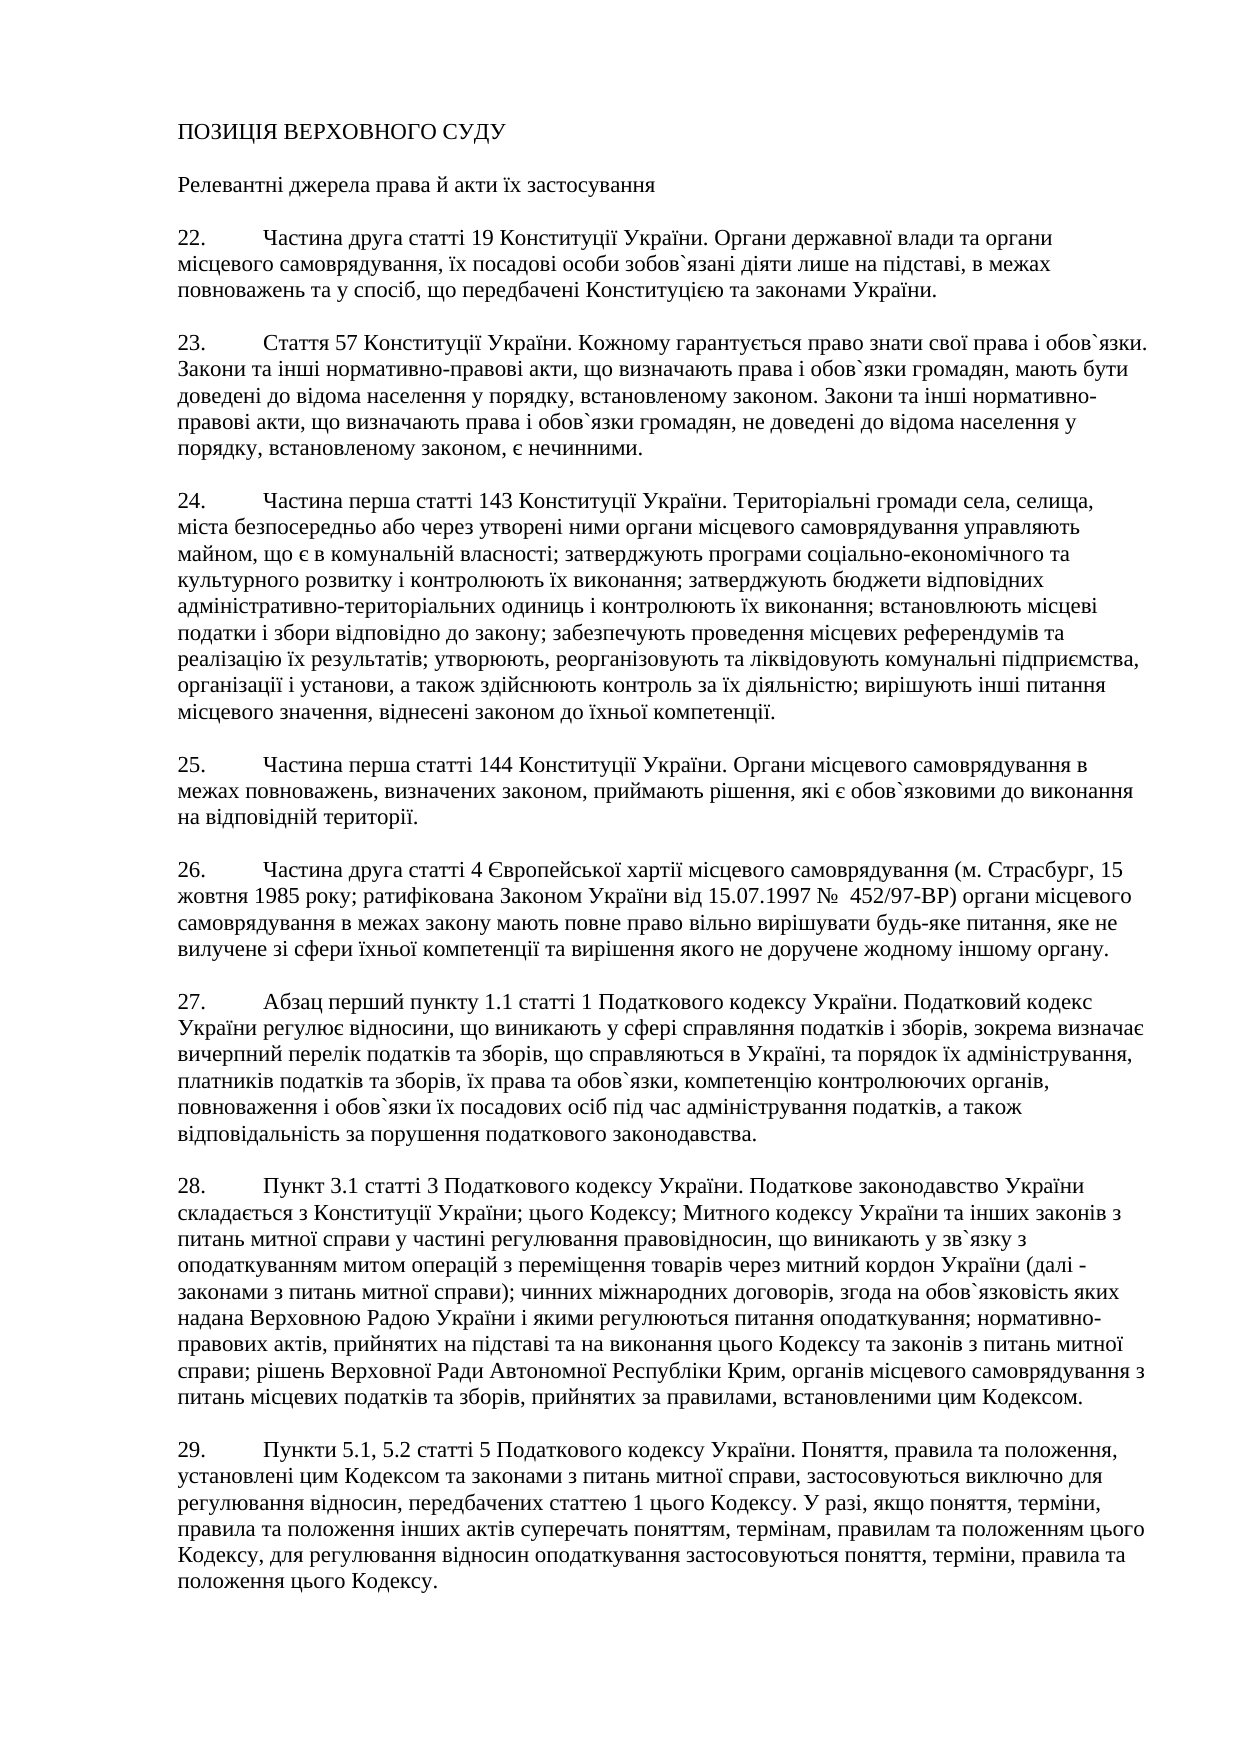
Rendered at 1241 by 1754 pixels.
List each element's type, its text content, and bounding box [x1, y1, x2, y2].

text 28. Пункт 3.1 статті 3 Податкового кодексу України. Податкове законодавство України складається з Конституції України; цього Кодексу; Митного кодексу України та інших законів з питань митної справи у частині регулювання правовідносин, що виникають у зв`язку з оподаткуванням митом операцій з переміщення товарів через митний кордон України (далі - законами з питань митної справи); чинних міжнародних договорів, згода на обов`язковість яких надана Верховною Радою України і якими регулюються питання оподаткування; нормативно-правових актів, прийнятих на підставі та на виконання цього Кодексу та законів з питань митної справи; рішень Верховної Ради Автономної Республіки Крим, органів місцевого самоврядування з питань місцевих податків та зборів, прийнятих за правилами, встановленими цим Кодексом. [177, 1172, 1152, 1409]
text 29. Пункти 5.1, 5.2 статті 5 Податкового кодексу України. Поняття, правила та положення, установлені цим Кодексом та законами з питань митної справи, застосовуються виключно для регулювання відносин, передбачених статтею 1 цього Кодексу. У разі, якщо поняття, терміни, правила та положення інших актів суперечать поняттям, термінам, правилам та положенням цього Кодексу, для регулювання відносин оподаткування застосовуються поняття, терміни, правила та положення цього Кодексу. [177, 1436, 1152, 1594]
text 25. Частина перша статті 144 Конституції України. Органи місцевого самоврядування в межах повноважень, визначених законом, приймають рішення, які є обов`язковими до виконання на відповідній території. [177, 751, 1152, 830]
text 27. Абзац перший пункту 1.1 статті 1 Податкового кодексу України. Податковий кодекс України регулює відносини, що виникають у сфері справляння податків і зборів, зокрема визначає вичерпний перелік податків та зборів, що справляються в Україні, та порядок їх адміністрування, платників податків та зборів, їх права та обов`язки, компетенцію контролюючих органів, повноваження і обов`язки їх посадових осіб під час адміністрування податків, а також відповідальність за порушення податкового законодавства. [177, 988, 1152, 1146]
text 24. Частина перша статті 143 Конституції України. Територіальні громади села, селища, міста безпосередньо або через утворені ними органи місцевого самоврядування управляють майном, що є в комунальній власності; затверджують програми соціально-економічного та культурного розвитку і контролюють їх виконання; затверджують бюджети відповідних адміністративно-територіальних одиниць і контролюють їх виконання; встановлюють місцеві податки і збори відповідно до закону; забезпечують проведення місцевих референдумів та реалізацію їх результатів; утворюють, реорганізовують та ліквідовують комунальні підприємства, організації і установи, а також здійснюють контроль за їх діяльністю; вирішують інші питання місцевого значення, віднесені законом до їхньої компетенції. [177, 487, 1152, 724]
text 22. Частина друга статті 19 Конституції України. Органи державної влади та органи місцевого самоврядування, їх посадові особи зобов`язані діяти лише на підставі, в межах повноважень та у спосіб, що передбачені Конституцією та законами України. [177, 223, 1152, 303]
text 26. Частина друга статті 4 Європейської хартії місцевого самоврядування (м. Страсбург, 15 жовтня 1985 року; ратифікована Законом України від 15.07.1997 № 452/97-ВР) органи місцевого самоврядування в межах закону мають повне право вільно вирішувати будь-яке питання, яке не вилучене зі сфери їхньої компетенції та вирішення якого не доручене жодному іншому органу. [177, 856, 1152, 961]
text Релевантні джерела права й акти їх застосування [177, 171, 1152, 197]
text 23. Стаття 57 Конституції України. Кожному гарантується право знати свої права і обов`язки. Закони та інші нормативно-правові акти, що визначають права і обов`язки громадян, мають бути доведені до відома населення у порядку, встановленому законом. Закони та інші нормативно-правові акти, що визначають права і обов`язки громадян, не доведені до відома населення у порядку, встановленому законом, є нечинними. [177, 329, 1152, 461]
text ПОЗИЦІЯ ВЕРХОВНОГО СУДУ [177, 118, 1152, 144]
